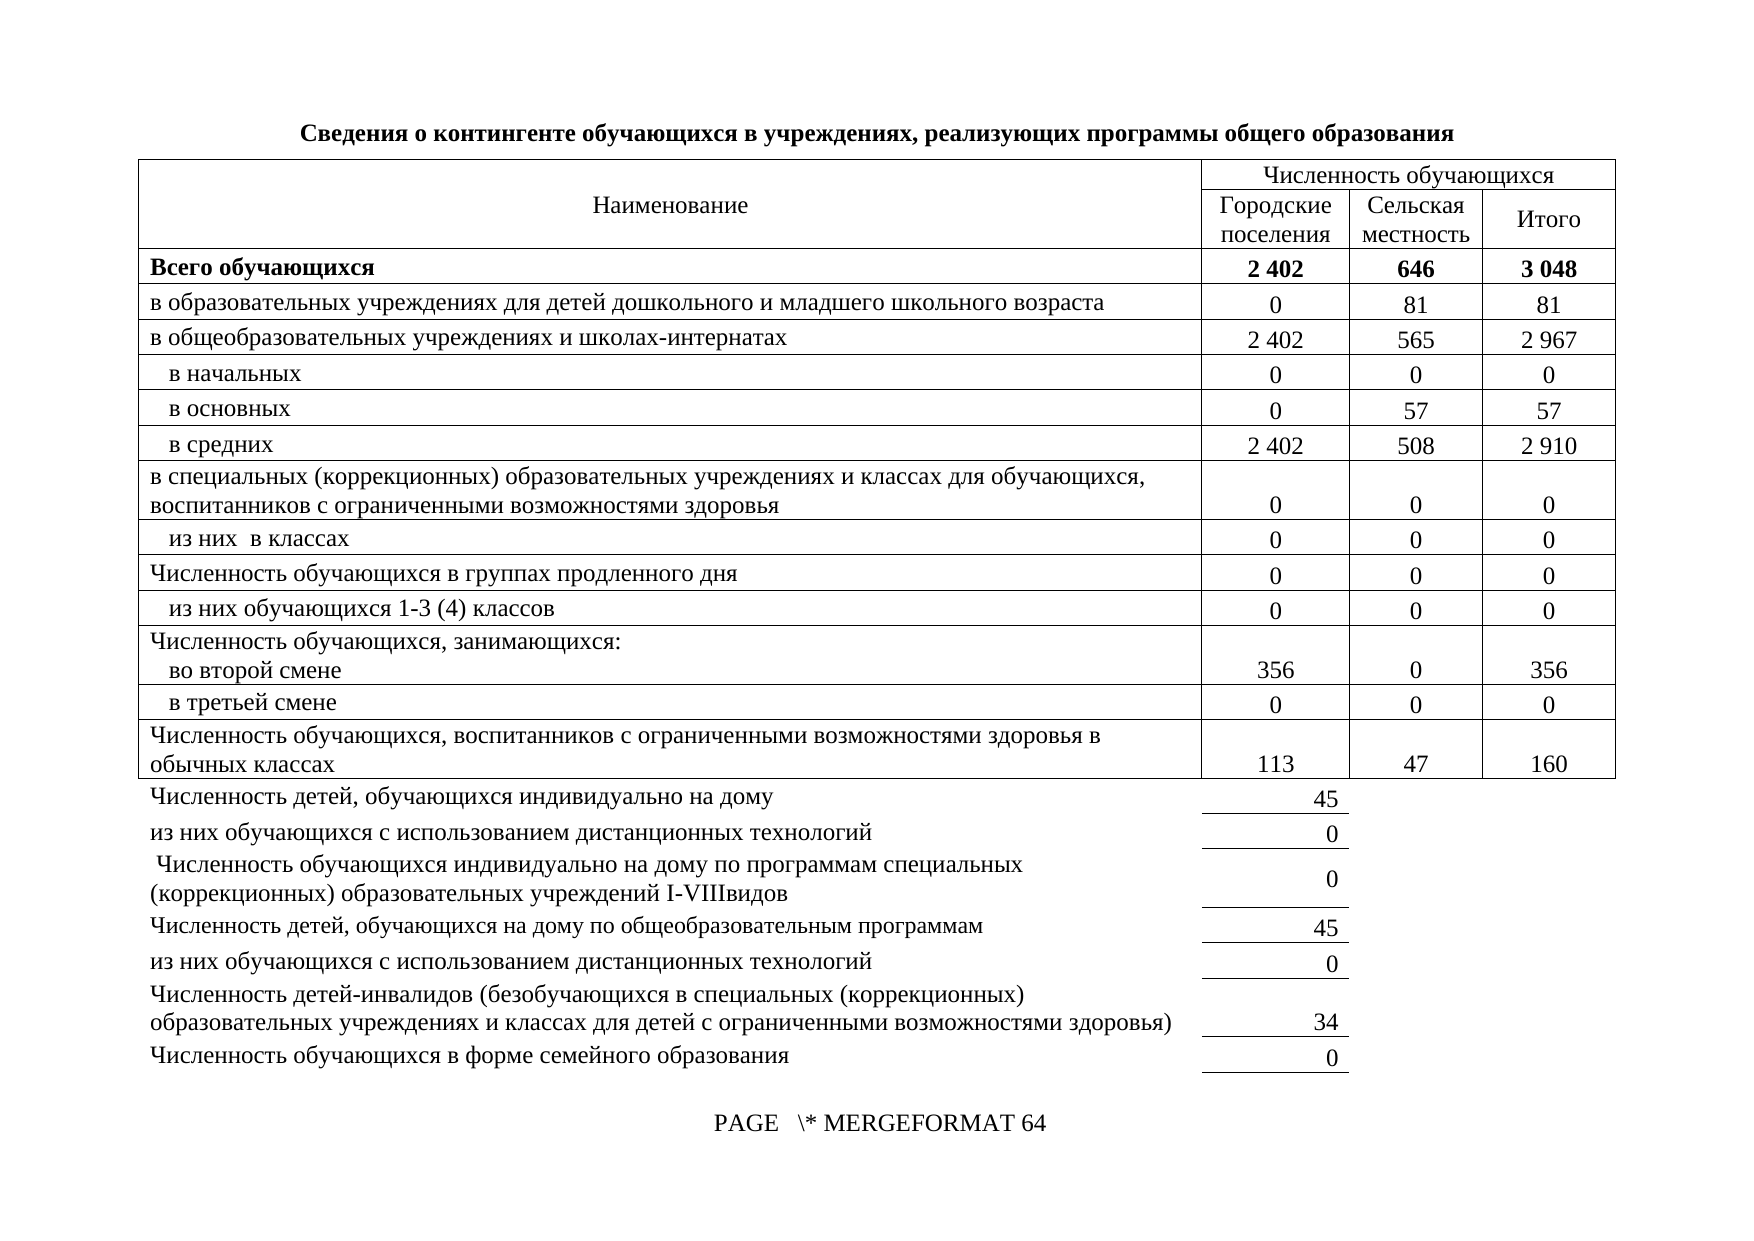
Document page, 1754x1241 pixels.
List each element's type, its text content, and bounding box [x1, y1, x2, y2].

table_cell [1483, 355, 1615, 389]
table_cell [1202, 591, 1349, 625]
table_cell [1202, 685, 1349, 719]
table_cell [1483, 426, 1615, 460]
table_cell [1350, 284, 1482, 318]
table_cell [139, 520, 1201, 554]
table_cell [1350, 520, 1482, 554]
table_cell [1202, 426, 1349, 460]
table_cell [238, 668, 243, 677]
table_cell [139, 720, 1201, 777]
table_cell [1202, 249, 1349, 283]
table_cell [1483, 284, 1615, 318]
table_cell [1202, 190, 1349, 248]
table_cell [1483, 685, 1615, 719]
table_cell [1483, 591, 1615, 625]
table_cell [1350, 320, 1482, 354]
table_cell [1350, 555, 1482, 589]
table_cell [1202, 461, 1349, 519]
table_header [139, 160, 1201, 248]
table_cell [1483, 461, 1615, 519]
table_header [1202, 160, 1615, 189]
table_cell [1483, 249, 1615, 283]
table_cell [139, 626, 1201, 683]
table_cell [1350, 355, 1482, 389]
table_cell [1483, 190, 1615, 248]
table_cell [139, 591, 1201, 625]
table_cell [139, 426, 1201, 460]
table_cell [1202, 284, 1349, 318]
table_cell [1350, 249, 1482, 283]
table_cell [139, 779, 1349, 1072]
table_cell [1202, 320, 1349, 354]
text Сведения о контингенте обучающихся в учреждениях, реализующих программы общего образования [118, 118, 1636, 147]
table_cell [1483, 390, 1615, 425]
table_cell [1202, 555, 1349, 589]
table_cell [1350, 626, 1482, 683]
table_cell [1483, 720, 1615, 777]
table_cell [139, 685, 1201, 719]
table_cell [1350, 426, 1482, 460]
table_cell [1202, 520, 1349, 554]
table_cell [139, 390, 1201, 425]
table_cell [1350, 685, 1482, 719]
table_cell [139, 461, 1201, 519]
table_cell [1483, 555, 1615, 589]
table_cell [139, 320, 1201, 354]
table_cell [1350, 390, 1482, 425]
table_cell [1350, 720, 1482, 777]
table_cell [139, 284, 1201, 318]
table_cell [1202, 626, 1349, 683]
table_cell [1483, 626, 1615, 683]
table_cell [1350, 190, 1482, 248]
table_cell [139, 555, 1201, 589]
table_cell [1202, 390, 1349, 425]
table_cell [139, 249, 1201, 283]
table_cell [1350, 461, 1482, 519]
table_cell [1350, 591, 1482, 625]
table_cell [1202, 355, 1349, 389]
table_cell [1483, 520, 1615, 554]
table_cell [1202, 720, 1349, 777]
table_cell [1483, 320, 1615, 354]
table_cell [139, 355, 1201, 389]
